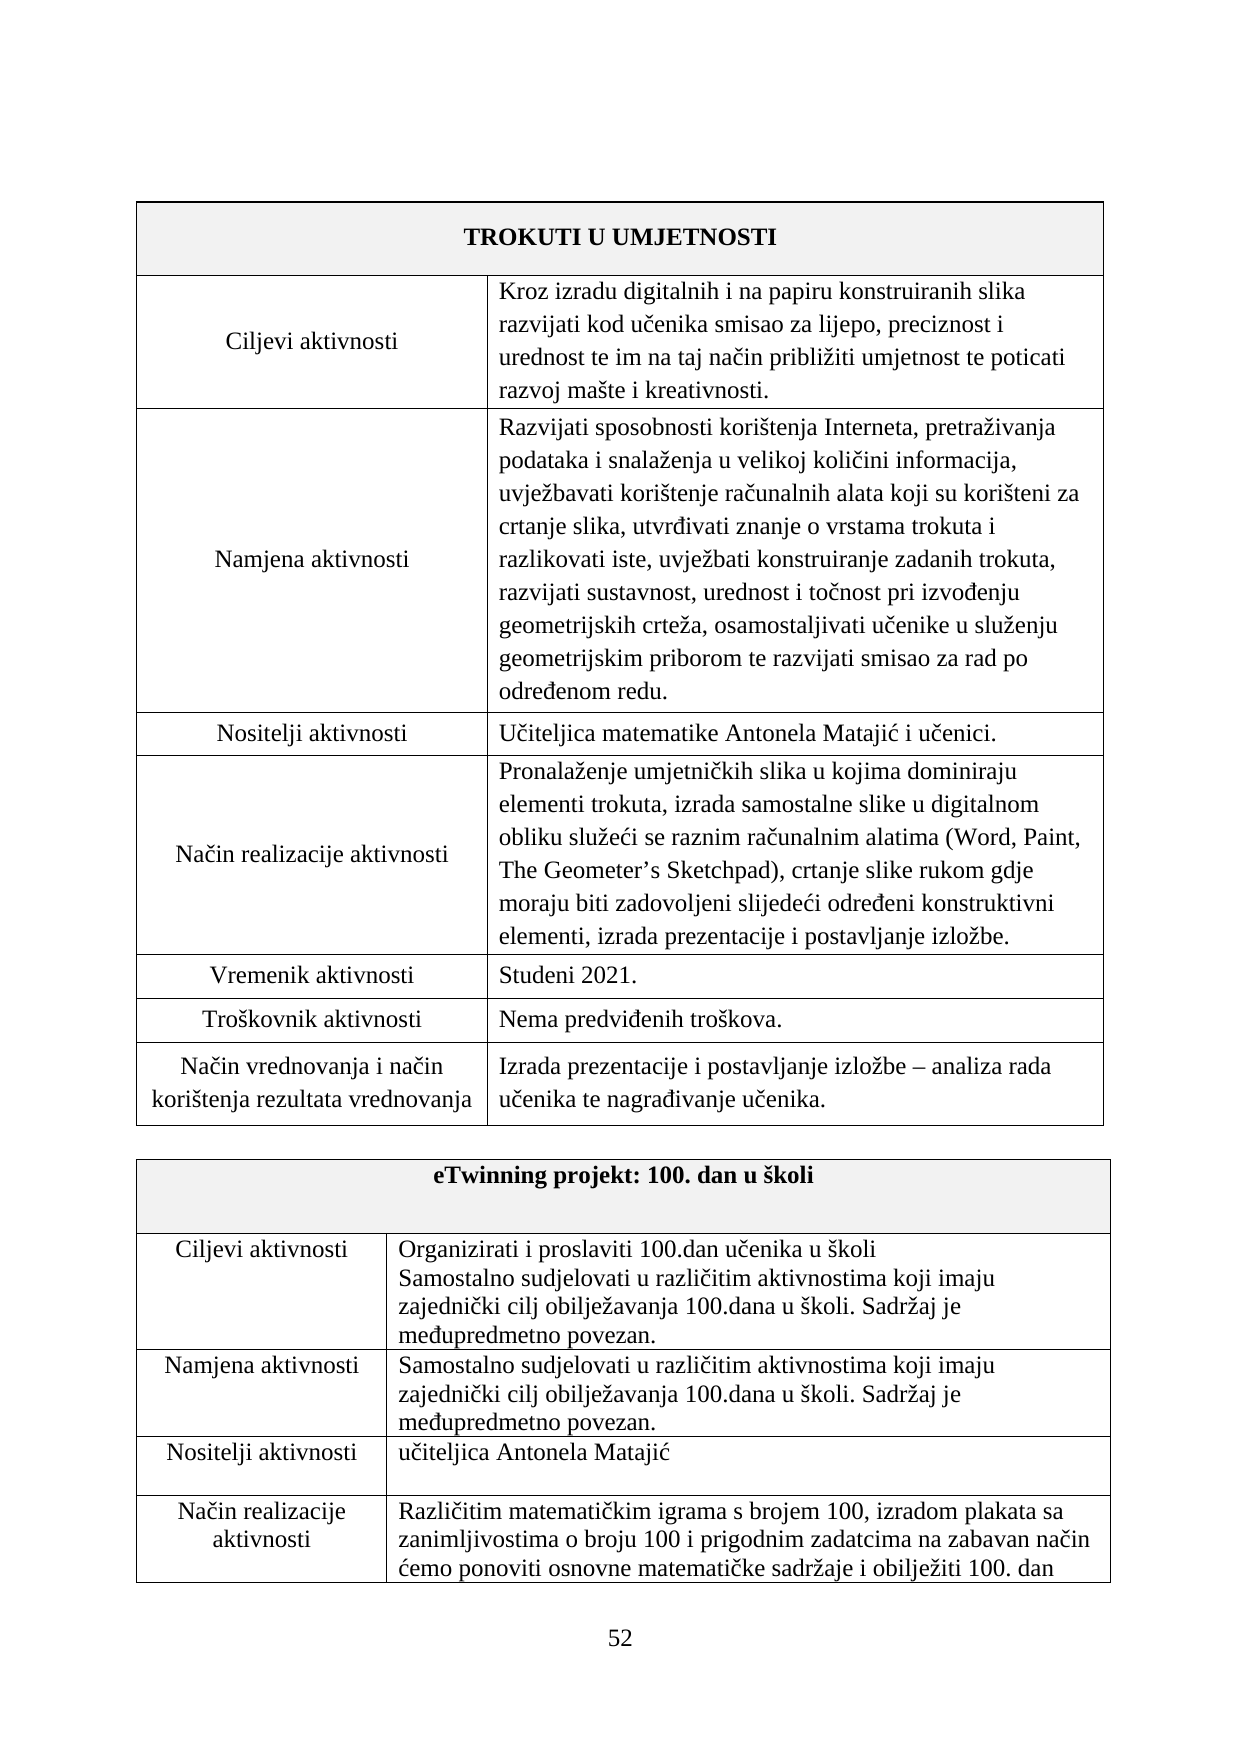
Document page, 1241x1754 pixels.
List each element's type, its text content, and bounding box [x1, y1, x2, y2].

table_cell Kroz izradu digitalnih i na papiru konstruiranih slika razvijati kod učenika smisao za lijepo, preciznost i urednost te im na taj način približiti umjetnost te poticati razvoj mašte i kreativnosti. [488, 276, 1103, 408]
table_header eTwinning projekt: 100. dan u školi [137, 1160, 1110, 1233]
table_cell Nositelji aktivnosti [137, 713, 487, 755]
table_cell Učiteljica matematike Antonela Matajić i učenici. [488, 713, 1103, 755]
table_cell Ciljevi aktivnosti [137, 276, 487, 408]
table_cell Organizirati i proslaviti 100.dan učenika u školi Samostalno sudjelovati u različitim aktivnostima koji imaju zajednički cilj obilježavanja 100.dana u školi. Sadržaj je međupredmetno povezan. [387, 1234, 1110, 1349]
table_cell Studeni 2021. [488, 955, 1103, 998]
table_cell Namjena aktivnosti [137, 409, 487, 712]
table_cell Razvijati sposobnosti korištenja Interneta, pretraživanja podataka i snalaženja u velikoj količini informacija, uvježbavati korištenje računalnih alata koji su korišteni za crtanje slika, utvrđivati znanje o vrstama trokuta i razlikovati iste, uvježbati konstruiranje zadanih trokuta, razvijati sustavnost, urednost i točnost pri izvođenju geometrijskih crteža, osamostaljivati učenike u služenju geometrijskim priborom te razvijati smisao za rad po određenom redu. [488, 409, 1103, 712]
table_cell Troškovnik aktivnosti [137, 999, 487, 1042]
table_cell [137, 1496, 386, 1582]
table_cell Samostalno sudjelovati u različitim aktivnostima koji imaju zajednički cilj obilježavanja 100.dana u školi. Sadržaj je međupredmetno povezan. [387, 1350, 1110, 1436]
table_cell Ciljevi aktivnosti [137, 1234, 386, 1349]
table_cell Način realizacije aktivnosti [137, 756, 487, 954]
table_cell Nema predviđenih troškova. [488, 999, 1103, 1042]
table_cell Vremenik aktivnosti [137, 955, 487, 998]
table_cell Pronalaženje umjetničkih slika u kojima dominiraju elementi trokuta, izrada samostalne slike u digitalnom obliku služeći se raznim računalnim alatima (Word, Paint, The Geometer’s Sketchpad), crtanje slike rukom gdje moraju biti zadovoljeni slijedeći određeni konstruktivni elementi, izrada prezentacije i postavljanje izložbe. [488, 756, 1103, 954]
table_cell Izrada prezentacije i postavljanje izložbe – analiza rada učenika te nagrađivanje učenika. [488, 1043, 1103, 1125]
table_cell Nositelji aktivnosti [137, 1437, 386, 1495]
table_header TROKUTI U UMJETNOSTI [137, 203, 1103, 275]
table_cell Namjena aktivnosti [137, 1350, 386, 1436]
table_cell Način vrednovanja i način korištenja rezultata vrednovanja [137, 1043, 487, 1125]
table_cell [387, 1496, 1110, 1582]
table_cell učiteljica Antonela Matajić [387, 1437, 1110, 1495]
